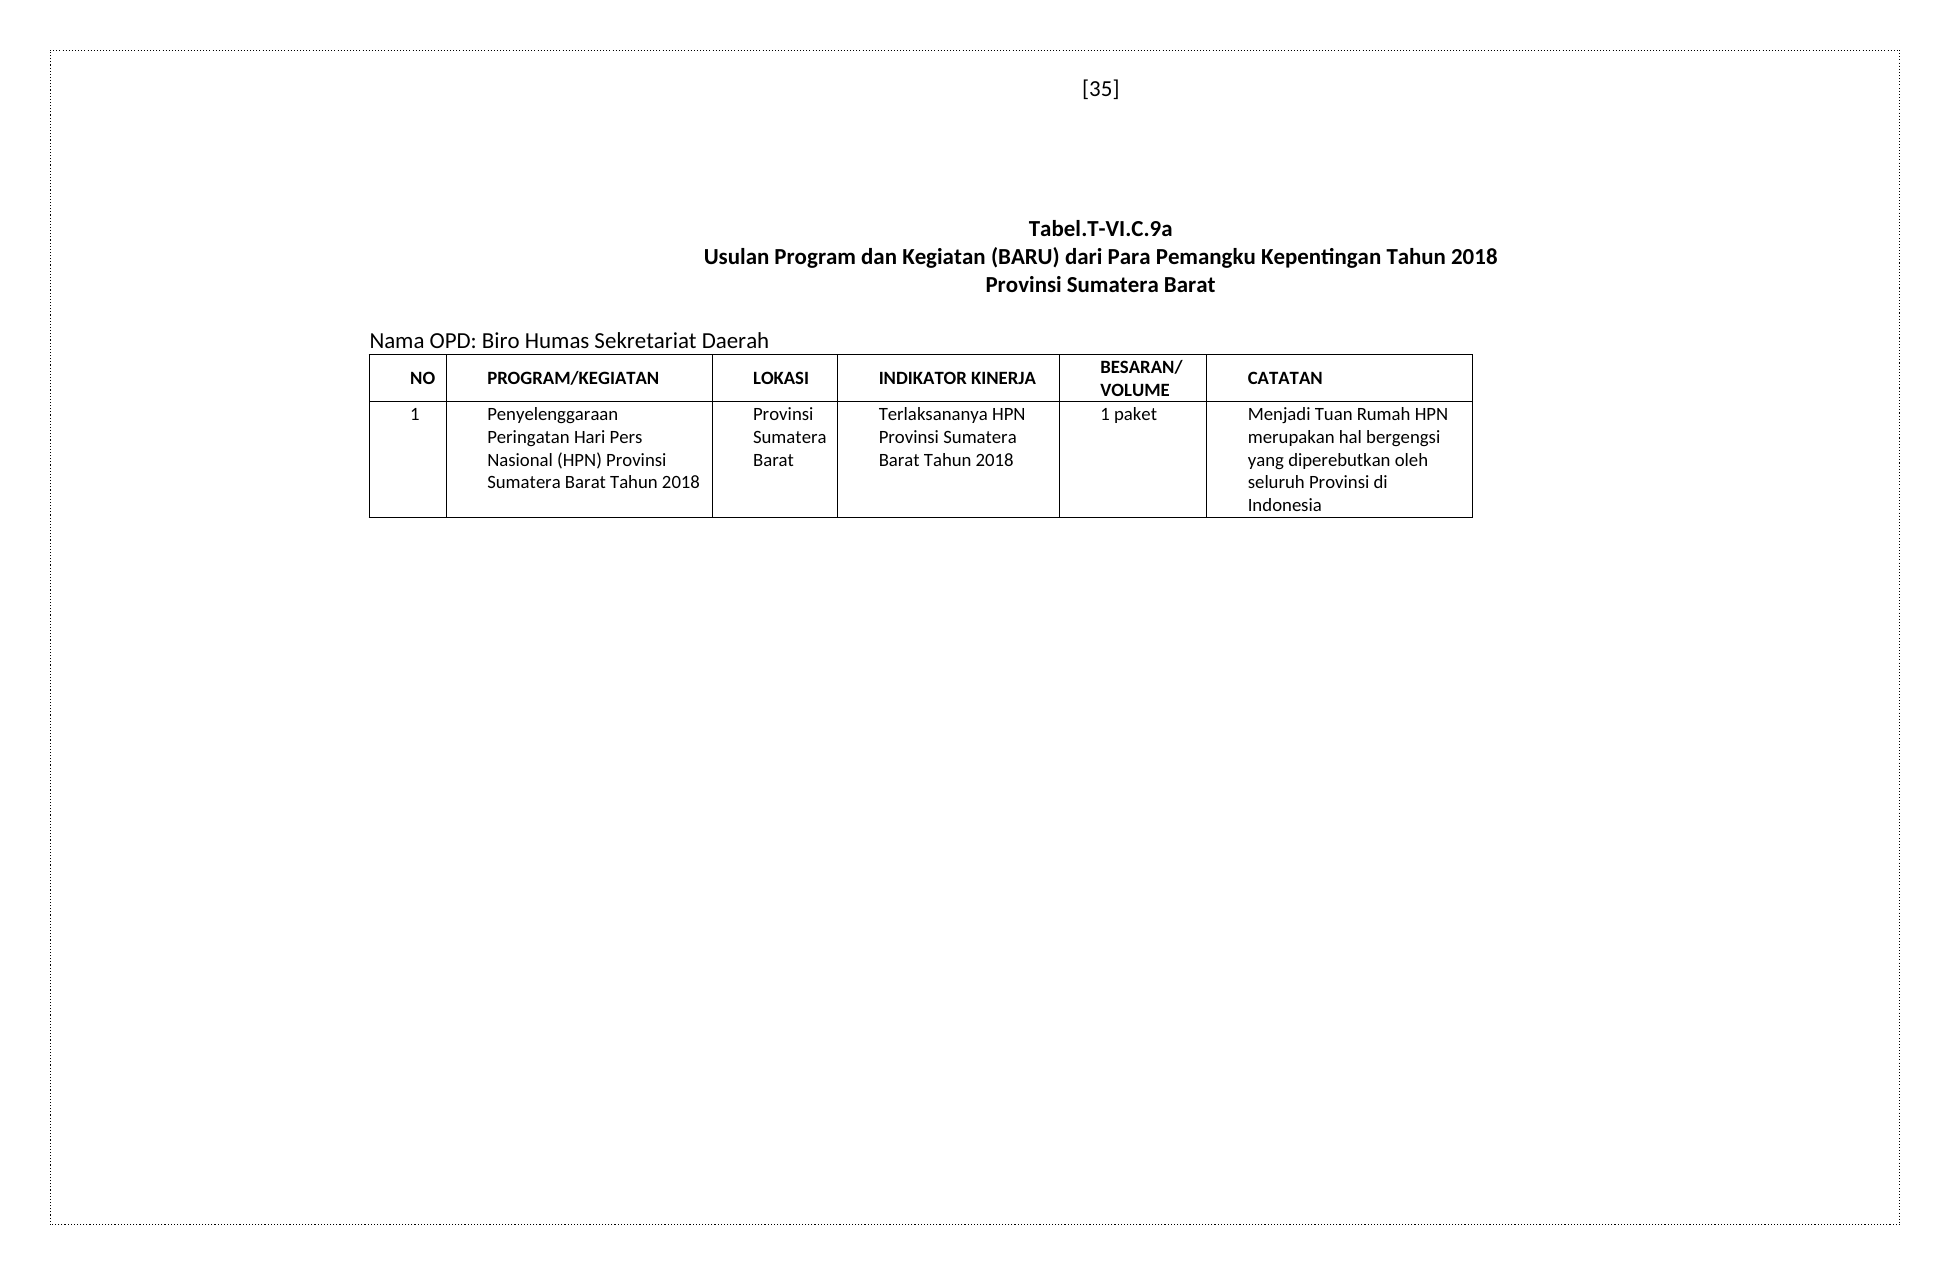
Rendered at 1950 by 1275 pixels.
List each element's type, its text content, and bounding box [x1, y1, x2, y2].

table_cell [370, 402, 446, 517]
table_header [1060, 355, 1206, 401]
text Tabel.T-VI.C.9a [340, 214, 1861, 242]
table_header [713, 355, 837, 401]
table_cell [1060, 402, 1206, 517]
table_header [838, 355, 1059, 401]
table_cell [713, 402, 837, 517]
text Nama OPD: Biro Humas Sekretariat Daerah [369, 326, 1861, 354]
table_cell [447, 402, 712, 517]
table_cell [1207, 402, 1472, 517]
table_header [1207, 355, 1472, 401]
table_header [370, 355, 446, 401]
text Usulan Program dan Kegiatan (BARU) dari Para Pemangku Kepentingan Tahun 2018 [340, 242, 1861, 270]
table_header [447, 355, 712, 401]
text Provinsi Sumatera Barat [340, 270, 1861, 298]
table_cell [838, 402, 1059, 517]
